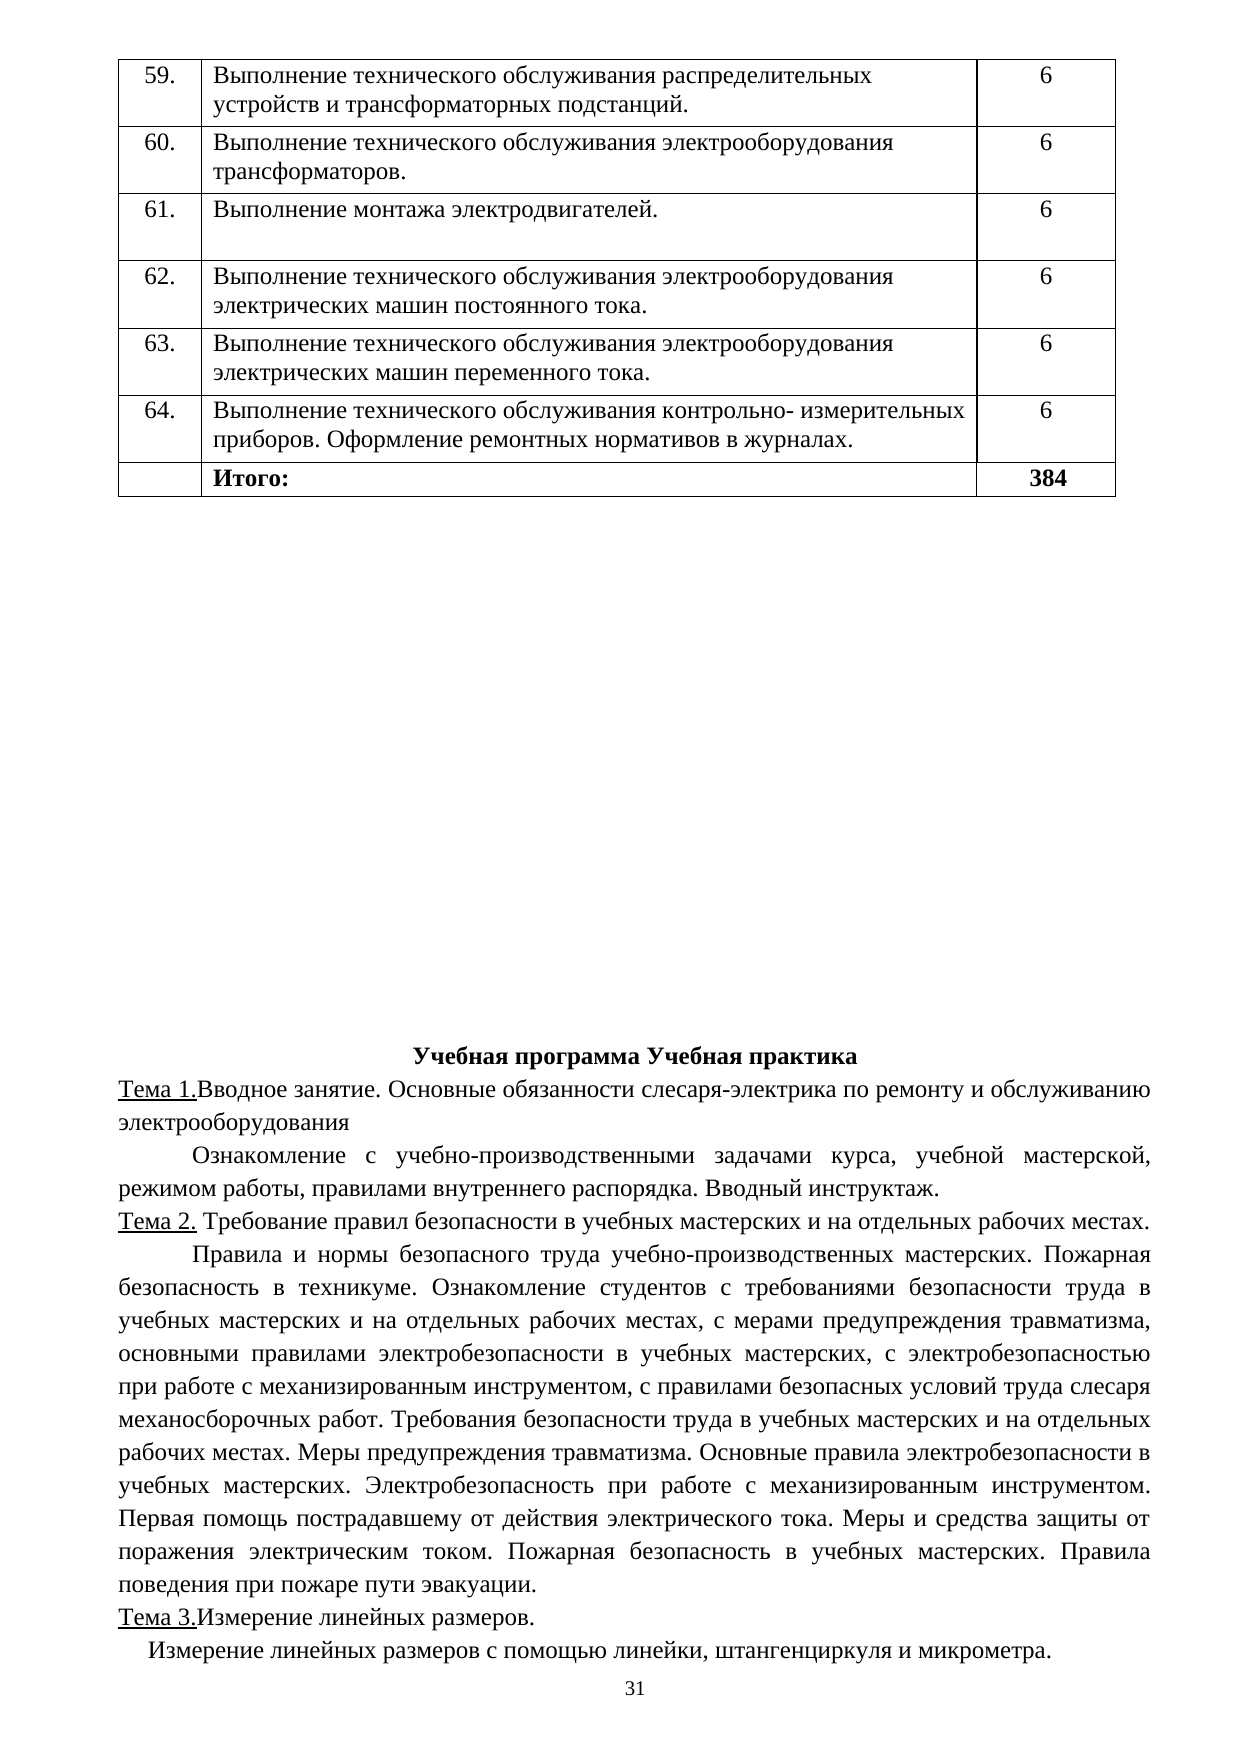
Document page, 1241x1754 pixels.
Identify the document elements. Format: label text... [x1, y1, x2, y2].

table_cell [119, 329, 201, 394]
text Измерение линейных размеров с помощью линейки, штангенциркуля и микрометра. [118, 1635, 1152, 1664]
text Правила и нормы безопасного труда учебно-производственных мастерских. Пожарная безопасность в техникуме. Ознакомление студентов с требованиями безопасности труда в учебных мастерских и на отдельных рабочих местах, с мерами предупреждения травматизма, основными правилами электробезопасности в учебных мастерских, с электробезопасностью при работе с механизированным инструментом, с правилами безопасных условий труда слесаря механосборочных работ. Требования безопасности труда в учебных мастерских и на отдельных рабочих местах. Меры предупреждения травматизма. Основные правила электробезопасности в учебных мастерских. Электробезопасность при работе с механизированным инструментом. Первая помощь пострадавшему от действия электрического тока. Меры и средства защиты от поражения электрическим током. Пожарная безопасность в учебных мастерских. Правила поведения при пожаре пути эвакуации. [118, 1239, 1152, 1598]
table_cell 384 [977, 463, 1115, 496]
table_cell Выполнение монтажа электродвигателей. [202, 194, 976, 260]
table_cell Выполнение технического обслуживания электрооборудования электрических машин постоянного тока. [202, 261, 976, 327]
table_cell [119, 194, 201, 260]
table_cell 6 [978, 396, 1115, 462]
text Ознакомление с учебно-производственными задачами курса, учебной мастерской, режимом работы, правилами внутреннего распорядка. Вводный инструктаж. [118, 1140, 1152, 1202]
table_cell 6 [978, 329, 1115, 394]
table_cell 6 [978, 261, 1115, 327]
text Тема 2. Требование правил безопасности в учебных мастерских и на отдельных рабочих местах. [118, 1206, 1152, 1235]
table_cell [119, 261, 201, 327]
table_cell Выполнение технического обслуживания распределительных устройств и трансформаторных подстанций. [202, 60, 976, 126]
table_cell [119, 463, 201, 496]
table_cell [119, 396, 201, 462]
table_cell 6 [978, 60, 1115, 126]
table_cell Итого: [202, 463, 976, 496]
text Тема 1.Вводное занятие. Основные обязанности слесаря-электрика по ремонту и обслуживанию электрооборудования [118, 1074, 1152, 1136]
table_cell 6 [978, 194, 1115, 260]
text Тема 3.Измерение линейных размеров. [118, 1602, 1152, 1631]
table_cell [119, 60, 201, 126]
table_cell [119, 127, 201, 193]
table_cell 6 [978, 127, 1115, 193]
table_cell Выполнение технического обслуживания электрооборудования трансформаторов. [202, 127, 976, 193]
table_cell Выполнение технического обслуживания электрооборудования электрических машин переменного тока. [202, 329, 976, 394]
table_cell Выполнение технического обслуживания контрольно- измерительных приборов. Оформление ремонтных нормативов в журналах. [202, 396, 976, 462]
text Учебная программа Учебная практика [118, 1041, 1152, 1070]
